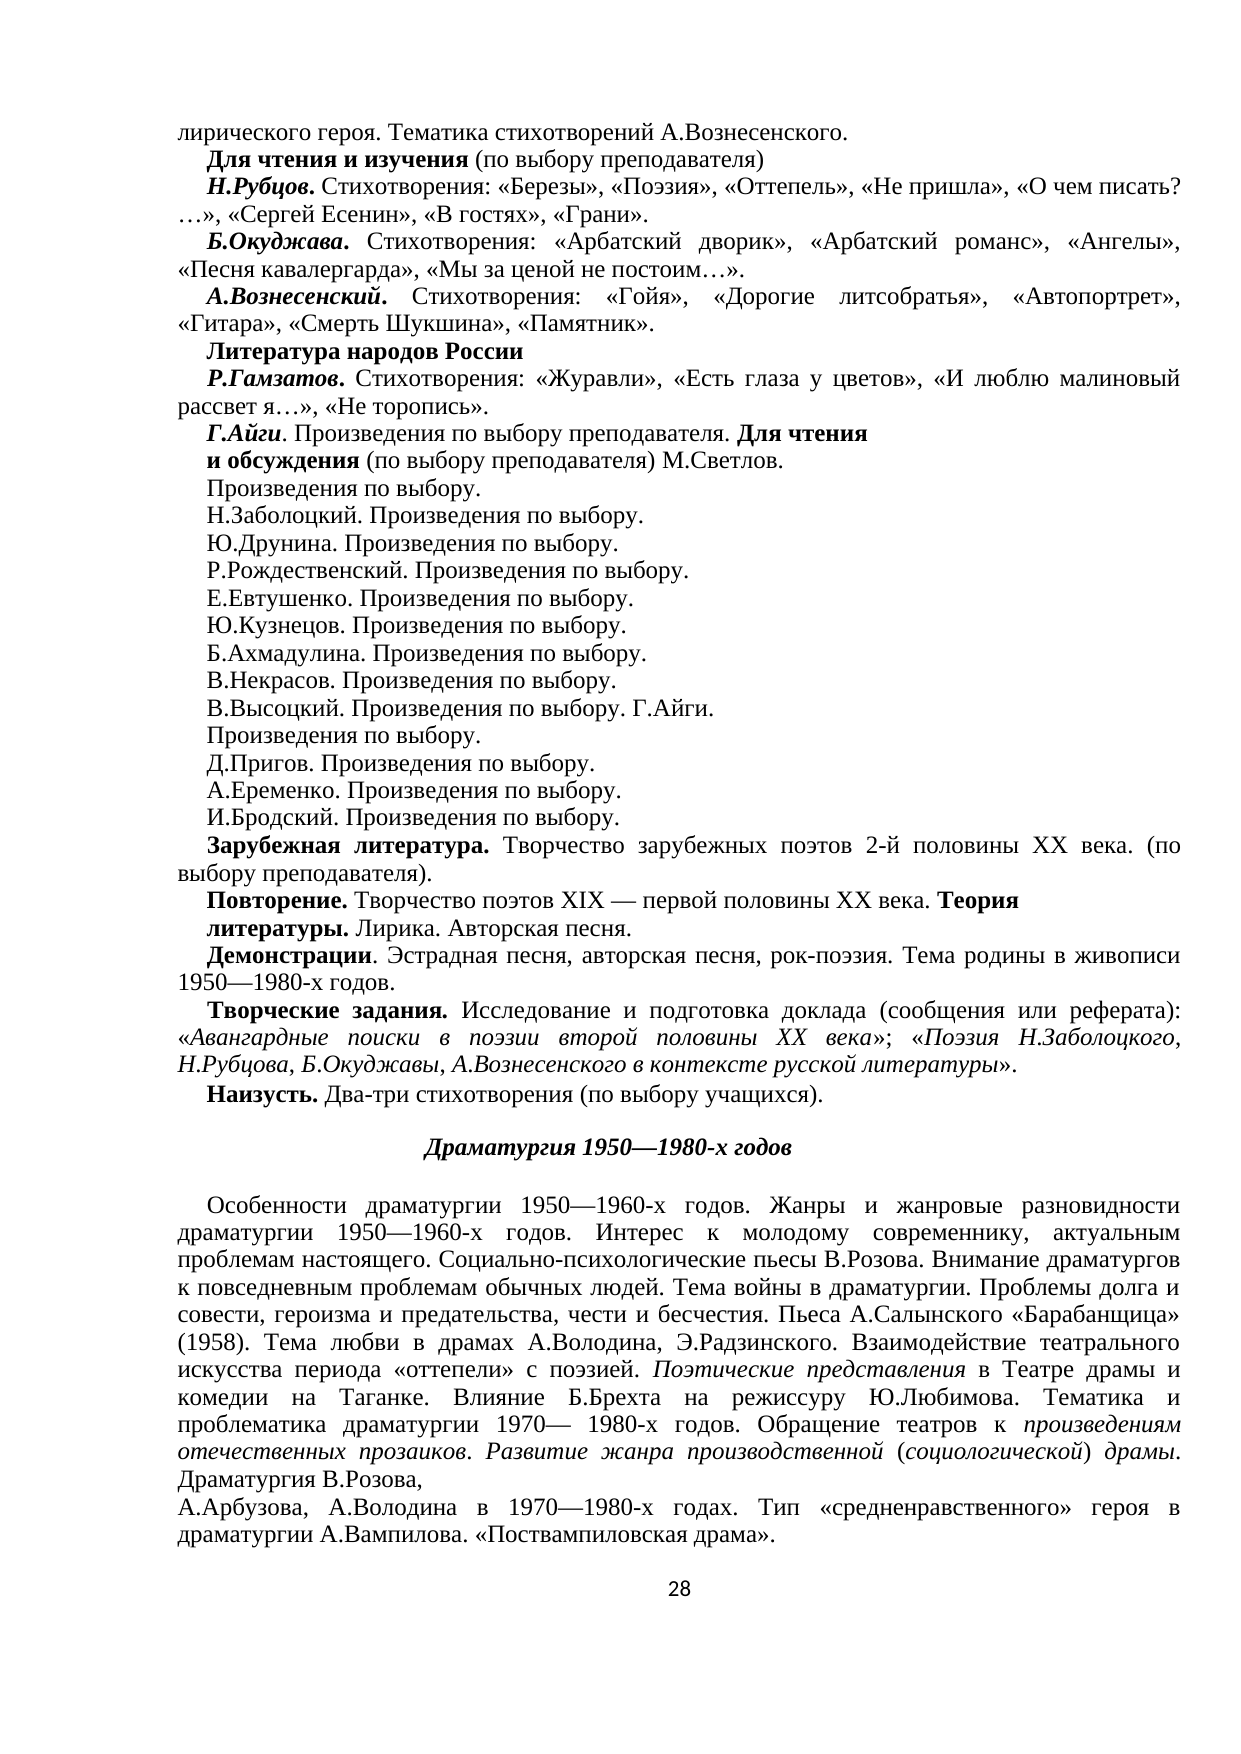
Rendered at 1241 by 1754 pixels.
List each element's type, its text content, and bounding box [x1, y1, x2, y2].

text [177, 118, 1181, 145]
text Н.Заболоцкий. Произведения по выбору. Ю.Друнина. Произведения по выбору. [206, 502, 742, 557]
text А.Вознесенский. Стихотворения: «Гойя», «Дорогие литсобратья», «Автопортрет», «Гитара», «Смерть Шукшина», «Памятник». [177, 282, 1181, 337]
text А.Арбузова, А.Володина в 1970—1980-х годах. Тип «средненравственного» героя в драматургии А.Вампилова. «Поствампиловская драма». [177, 1493, 1181, 1548]
text Ю.Кузнецов. Произведения по выбору. Б.Ахмадулина. Произведения по выбору. В.Некрасов. Произведения по выбору. В.Высоцкий. Произведения по выбору. Г.Айги. Произведения по выбору. [206, 612, 746, 749]
text Повторение. Творчество поэтов XIX — первой половины ХХ века. Теория литературы. Лирика. Авторская песня. [206, 887, 1035, 941]
text Зарубежная литература. Творчество зарубежных поэтов 2-й половины ХХ века. (по выбору преподавателя). [177, 832, 1181, 886]
text Наизусть. Два-три стихотворения (по выбору учащихся). [206, 1079, 1181, 1107]
text Р.Гамзатов. Стихотворения: «Журавли», «Есть глаза у цветов», «И люблю малиновый рассвет я…», «Не торопись». [177, 365, 1181, 419]
text Особенности драматургии 1950—1960-х годов. Жанры и жанровые разновидности драматургии 1950—1960-х годов. Интерес к молодому современнику, актуальным проблемам настоящего. Социально-психологические пьесы В.Розова. Внимание драматургов к повседневным проблемам обычных людей. Тема войны в драматургии. Проблемы долга и совести, героизма и предательства, чести и бесчестия. Пьеса А.Салынского «Барабанщица» (1958). Тема любви в драмах А.Володина, Э.Радзинского. Взаимодействие театрального искусства периода «оттепели» с поэзией. Поэтические представления в Театре драмы и комедии на Таганке. Влияние Б.Брехта на режиссуру Ю.Любимова. Тематика и проблематика драматургии 1970— 1980-х годов. Обращение театров к произведениям отечественных прозаиков. Развитие жанра производственной (социологической) драмы. Драматургия В.Розова, [177, 1191, 1181, 1492]
text Р.Рождественский. Произведения по выбору. Е.Евтушенко. Произведения по выбору. [206, 557, 789, 612]
text Г.Айги. Произведения по выбору преподавателя. Для чтения и обсуждения (по выбору преподавателя) М.Светлов. Произведения по выбору. [206, 419, 873, 502]
text Творческие задания. Исследование и подготовка доклада (сообщения или реферата): «Авангардные поиски в поэзии второй половины ХХ века»; «Поэзия Н.Заболоцкого, Н.Рубцова, Б.Окуджавы, А.Вознесенского в контексте русской литературы». [177, 996, 1181, 1078]
text Н.Рубцов. Стихотворения: «Березы», «Поэзия», «Оттепель», «Не пришла», «О чем писать?…», «Сергей Есенин», «В гостях», «Грани». [177, 173, 1181, 228]
text Демонстрации. Эстрадная песня, авторская песня, рок-поэзия. Тема родины в живописи 1950—1980-х годов. [177, 942, 1181, 996]
text Б.Окуджава. Стихотворения: «Арбатский дворик», «Арбатский романс», «Ангелы», «Песня кавалергарда», «Мы за ценой не постоим…». [177, 228, 1181, 282]
text Литература народов России [206, 337, 1181, 365]
text Для чтения и изучения (по выбору преподавателя) [206, 145, 1181, 173]
text Драматургия 1950—1980-х годов [425, 1132, 1181, 1161]
text Д.Пригов. Произведения по выбору. А.Еременко. Произведения по выбору. И.Бродский. Произведения по выбору. [206, 749, 717, 831]
